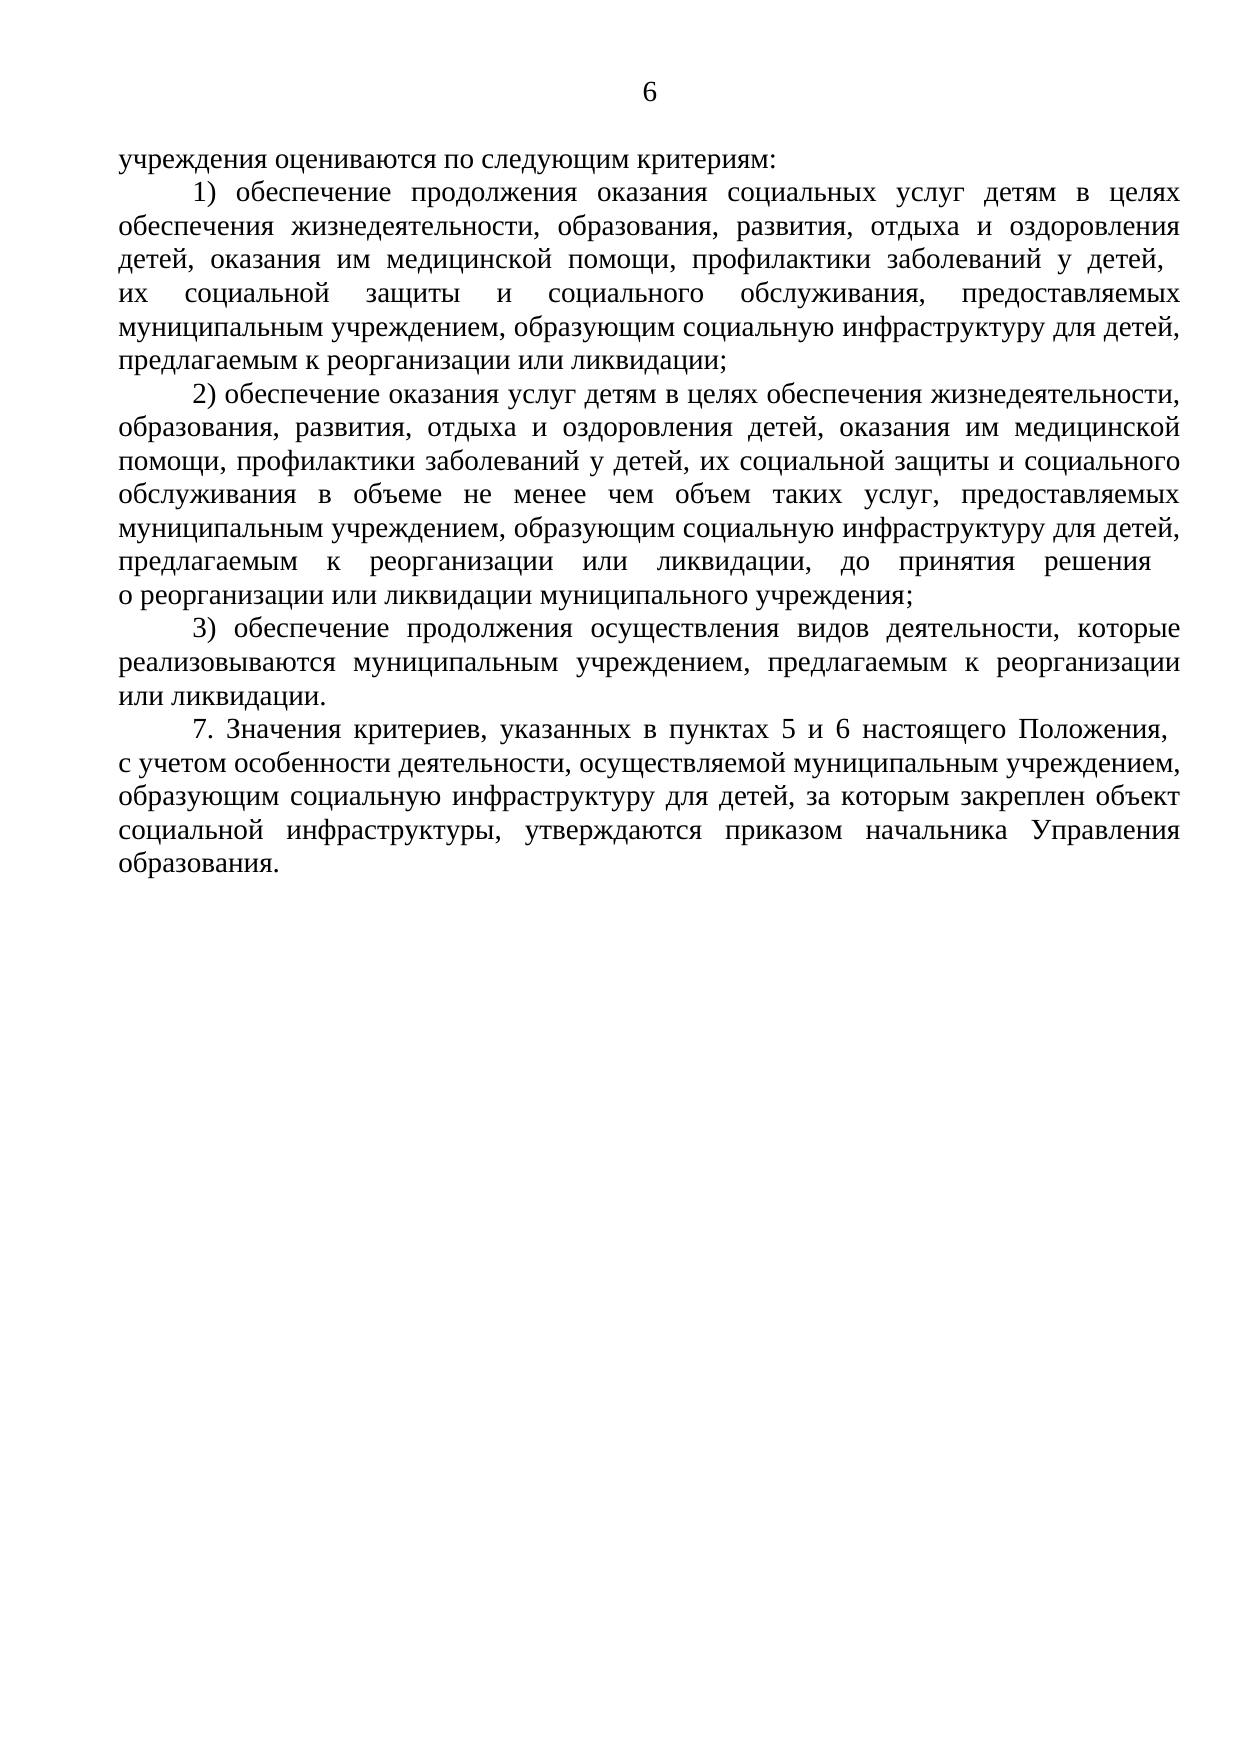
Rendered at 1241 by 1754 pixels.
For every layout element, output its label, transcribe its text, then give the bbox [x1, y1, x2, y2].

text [118, 141, 1181, 174]
text 2) обеспечение оказания услуг детям в целях обеспечения жизнедеятельности, образования, развития, отдыха и оздоровления детей, оказания им медицинской помощи, профилактики заболеваний у детей, их социальной защиты и социального обслуживания в объеме не менее чем объем таких услуг, предоставляемых муниципальным учреждением, образующим социальную инфраструктуру для детей, предлагаемым к реорганизации или ликвидации, до принятия решения о реорганизации или ликвидации муниципального учреждения; [118, 376, 1181, 611]
text 7. Значения критериев, указанных в пунктах 5 и 6 настоящего Положения, с учетом особенности деятельности, осуществляемой муниципальным учреждением, образующим социальную инфраструктуру для детей, за которым закреплен объект социальной инфраструктуры, утверждаются приказом начальника Управления образования. [118, 711, 1181, 879]
text 3) обеспечение продолжения осуществления видов деятельности, которые реализовываются муниципальным учреждением, предлагаемым к реорганизации или ликвидации. [118, 611, 1181, 711]
text 1) обеспечение продолжения оказания социальных услуг детям в целях обеспечения жизнедеятельности, образования, развития, отдыха и оздоровления детей, оказания им медицинской помощи, профилактики заболеваний у детей, их социальной защиты и социального обслуживания, предоставляемых муниципальным учреждением, образующим социальную инфраструктуру для детей, предлагаемым к реорганизации или ликвидации; [118, 174, 1181, 376]
